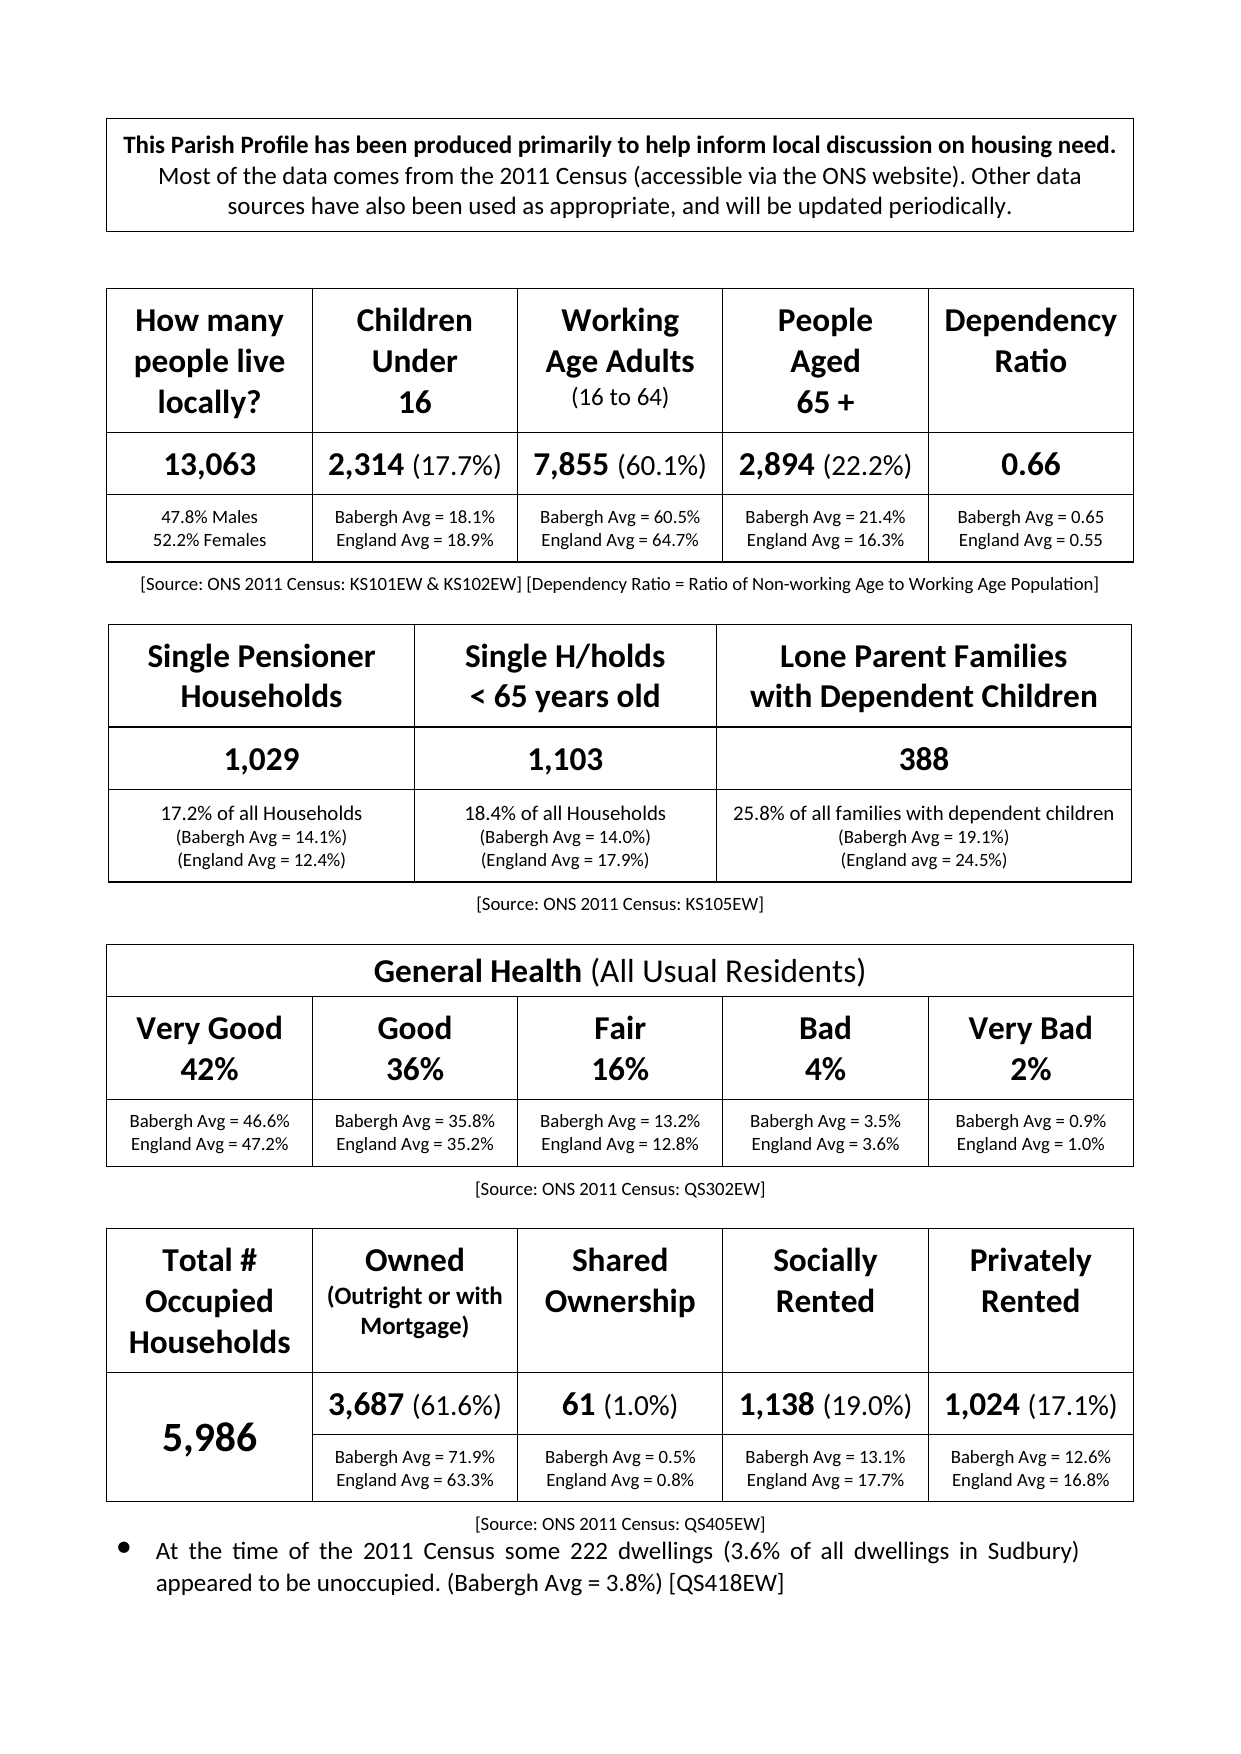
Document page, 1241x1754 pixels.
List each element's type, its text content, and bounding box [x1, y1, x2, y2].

table_cell Babergh Avg = 71.9% England Avg = 63.3% [313, 1435, 517, 1501]
table_cell 1,103 [415, 728, 716, 789]
table_header Lone Parent Families with Dependent Children [717, 625, 1131, 726]
table_header Dependency Ratio [929, 289, 1133, 432]
table_cell 1,024 (17.1%) [929, 1373, 1133, 1434]
text [Source: ONS 2011 Census: QS405EW] [118, 1512, 1122, 1535]
table_cell 1,029 [109, 728, 414, 789]
table_header This Parish Profile has been produced primarily to help inform local discussion on housing need. Most of the data comes from the 2011 Census (accessible via the ONS website). Other data sources have also been used as appropriate, and will be updated periodically. [107, 119, 1133, 231]
table_cell 2,314 (17.7%) [313, 433, 517, 494]
table_cell Babergh Avg = 60.5% England Avg = 64.7% [518, 495, 722, 561]
table_cell Good 36% [313, 997, 517, 1098]
table_cell 25.8% of all families with dependent children (Babergh Avg = 19.1%) (England avg = 24.5%) [717, 790, 1131, 881]
table_cell 61 (1.0%) [518, 1373, 722, 1434]
table_cell Bad 4% [723, 997, 928, 1098]
table_cell Babergh Avg = 21.4% England Avg = 16.3% [723, 495, 928, 561]
table_cell Babergh Avg = 13.1% England Avg = 17.7% [723, 1435, 928, 1501]
table_cell 7,855 (60.1%) [518, 433, 722, 494]
table_cell 47.8% Males 52.2% Females [107, 495, 312, 561]
table_cell 1,138 (19.0%) [723, 1373, 928, 1434]
table_cell Babergh Avg = 13.2% England Avg = 12.8% [518, 1100, 722, 1166]
table_cell Babergh Avg = 18.1% England Avg = 18.9% [313, 495, 517, 561]
table_cell 3,687 (61.6%) [313, 1373, 517, 1434]
table_cell Very Good 42% [107, 997, 312, 1098]
table_header Children Under 16 [313, 289, 517, 432]
table_cell 2,894 (22.2%) [723, 433, 928, 494]
table_cell Babergh Avg = 35.8% England Avg = 35.2% [313, 1100, 517, 1166]
table_header Owned (Outright or with Mortgage) [313, 1229, 517, 1372]
table_cell 13,063 [107, 433, 312, 494]
table_cell 5,986 [107, 1373, 312, 1501]
table_cell Babergh Avg = 0.9% England Avg = 1.0% [929, 1100, 1133, 1166]
table_header Single Pensioner Households [109, 625, 414, 726]
table_cell Babergh Avg = 0.65 England Avg = 0.55 [929, 495, 1133, 561]
table_header Socially Rented [723, 1229, 928, 1372]
table_header How many people live locally? [107, 289, 312, 432]
table_cell Very Bad 2% [929, 997, 1133, 1098]
text [Source: ONS 2011 Census: KS105EW] [118, 893, 1122, 916]
table_cell Fair 16% [518, 997, 722, 1098]
table_header People Aged 65 + [723, 289, 928, 432]
table_cell Babergh Avg = 3.5% England Avg = 3.6% [723, 1100, 928, 1166]
text [Source: ONS 2011 Census: QS302EW] [118, 1177, 1122, 1200]
table_header Working Age Adults (16 to 64) [518, 289, 722, 432]
table_cell 17.2% of all Households (Babergh Avg = 14.1%) (England Avg = 12.4%) [109, 790, 414, 881]
table_header Total # Occupied Households [107, 1229, 312, 1372]
table_cell Babergh Avg = 46.6% England Avg = 47.2% [107, 1100, 312, 1166]
table_header General Health (All Usual Residents) [107, 945, 1133, 996]
table_header Shared Ownership [518, 1229, 722, 1372]
table_header Single H/holds < 65 years old [415, 625, 716, 726]
text [Source: ONS 2011 Census: KS101EW & KS102EW] [Dependency Ratio = Ratio of Non-working Age to Working Age Population] [118, 573, 1122, 596]
list At the time of the 2011 Census some 222 dwellings (3.6% of all dwellings in Sudbury) appeared to be unoccupied. (Babergh Avg = 3.8%) [QS418EW] [118, 1535, 1081, 1597]
table_cell 18.4% of all Households (Babergh Avg = 14.0%) (England Avg = 17.9%) [415, 790, 716, 881]
table_cell Babergh Avg = 0.5% England Avg = 0.8% [518, 1435, 722, 1501]
table_cell 0.66 [929, 433, 1133, 494]
table_cell 388 [717, 728, 1131, 789]
table_header Privately Rented [929, 1229, 1133, 1372]
table_cell Babergh Avg = 12.6% England Avg = 16.8% [929, 1435, 1133, 1501]
